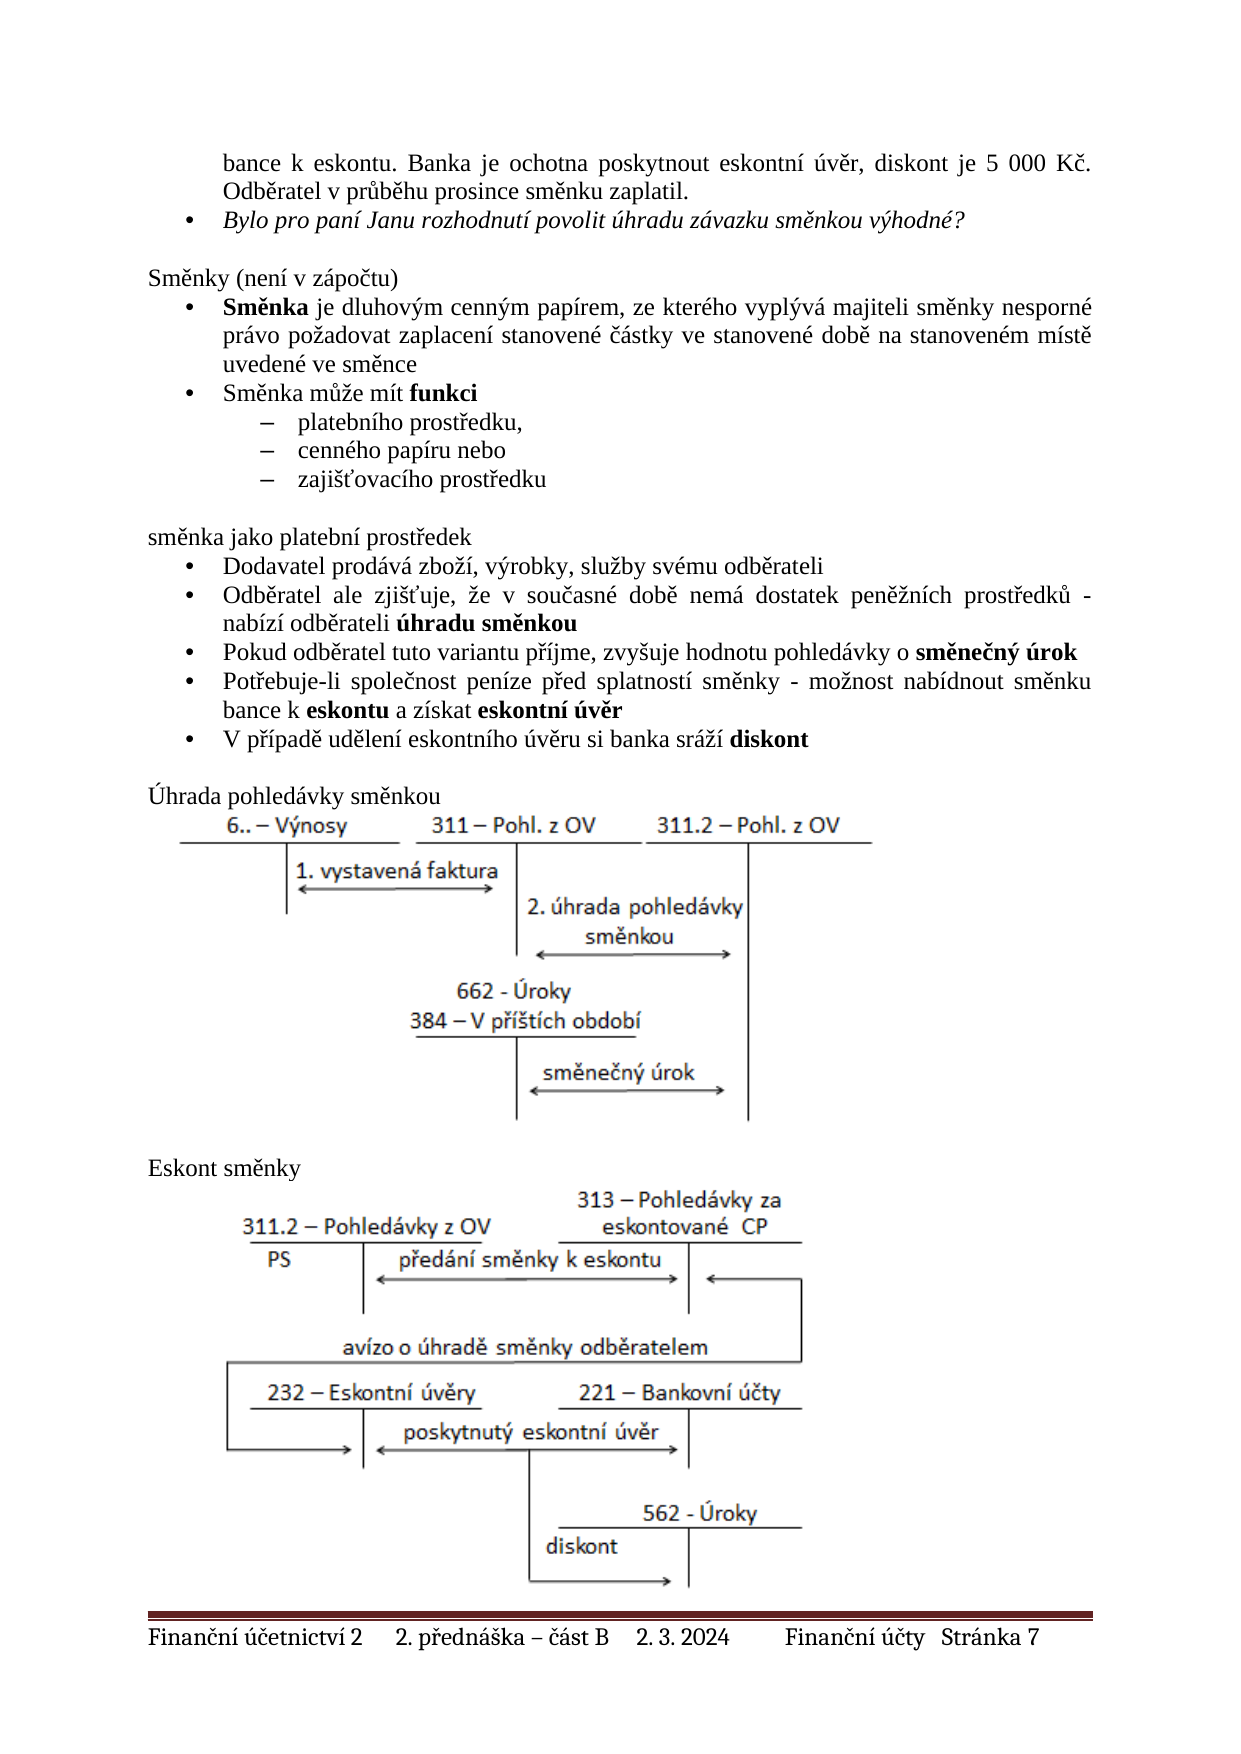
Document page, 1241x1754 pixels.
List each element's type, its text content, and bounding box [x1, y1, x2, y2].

text Eskont směnky [148, 1153, 1093, 1182]
list Směnka je dluhovým cenným papírem, ze kterého vyplývá majiteli směnky nesporné právo požadovat zaplacení stanovené částky ve stanovené době na stanoveném místě uvedené ve směnce [185, 291, 1093, 378]
list platebního prostředku, [260, 407, 1093, 436]
picture [147, 810, 898, 1124]
text směnka jako platební prostředek [148, 522, 1093, 551]
list Dodavatel prodává zboží, výrobky, služby svému odběrateli [185, 551, 1093, 579]
list Potřebuje-li společnost peníze před splatností směnky - možnost nabídnout směnku bance k eskontu a získat eskontní úvěr [185, 666, 1093, 724]
picture [147, 1181, 898, 1594]
text Úhrada pohledávky směnkou [148, 781, 1093, 810]
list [185, 148, 1093, 205]
list Bylo pro paní Janu rozhodnutí povolit úhradu závazku směnkou výhodné? [185, 205, 1093, 234]
list zajišťovacího prostředku [260, 464, 1093, 493]
text Směnky (není v zápočtu) [148, 263, 1093, 291]
list cenného papíru nebo [260, 436, 1093, 464]
list Pokud odběratel tuto variantu příjme, zvyšuje hodnotu pohledávky o směnečný úrok [185, 637, 1093, 666]
list Odběratel ale zjišťuje, že v současné době nemá dostatek peněžních prostředků - nabízí odběrateli úhradu směnkou [185, 579, 1093, 637]
list Směnka může mít funkci [185, 378, 1093, 407]
list V případě udělení eskontního úvěru si banka sráží diskont [185, 724, 1093, 752]
